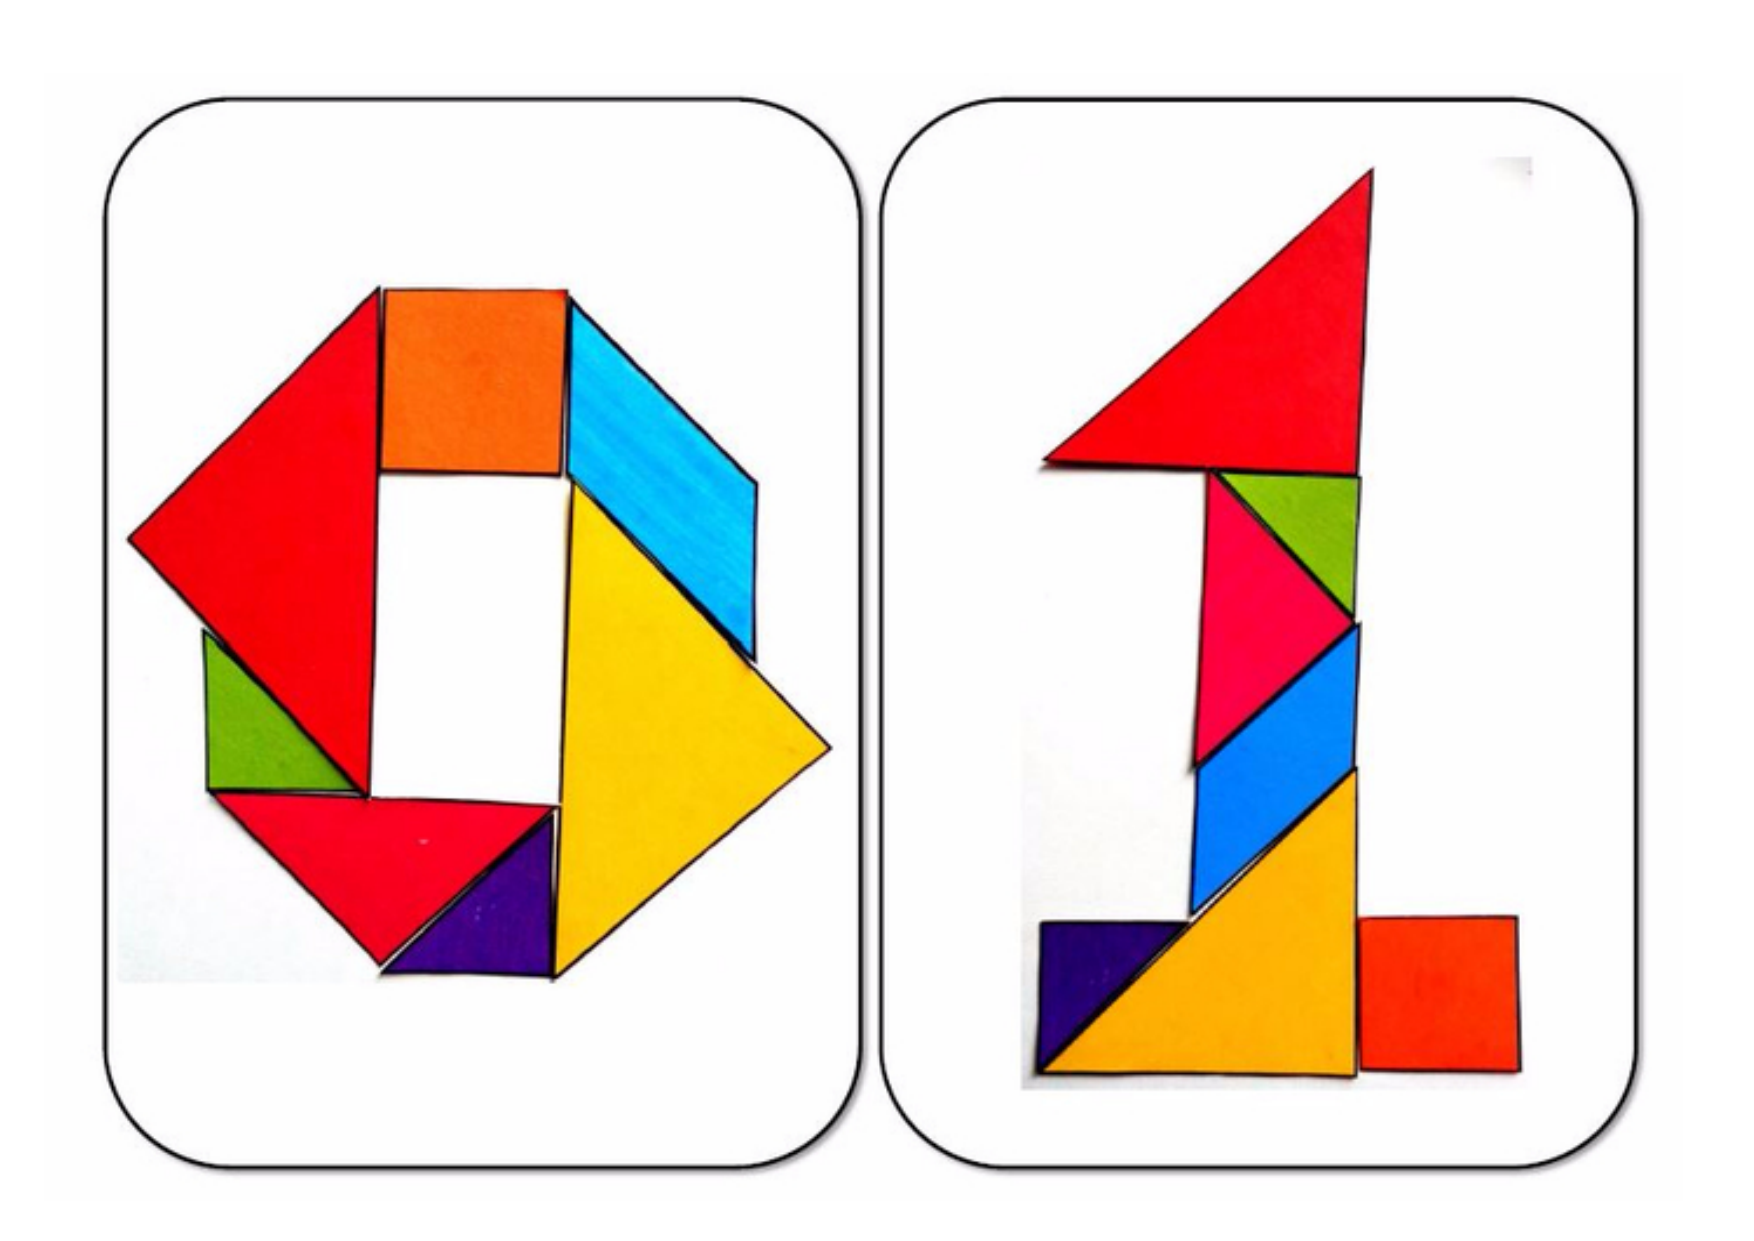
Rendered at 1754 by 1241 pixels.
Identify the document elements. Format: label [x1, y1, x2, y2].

picture [44, 73, 1684, 1201]
